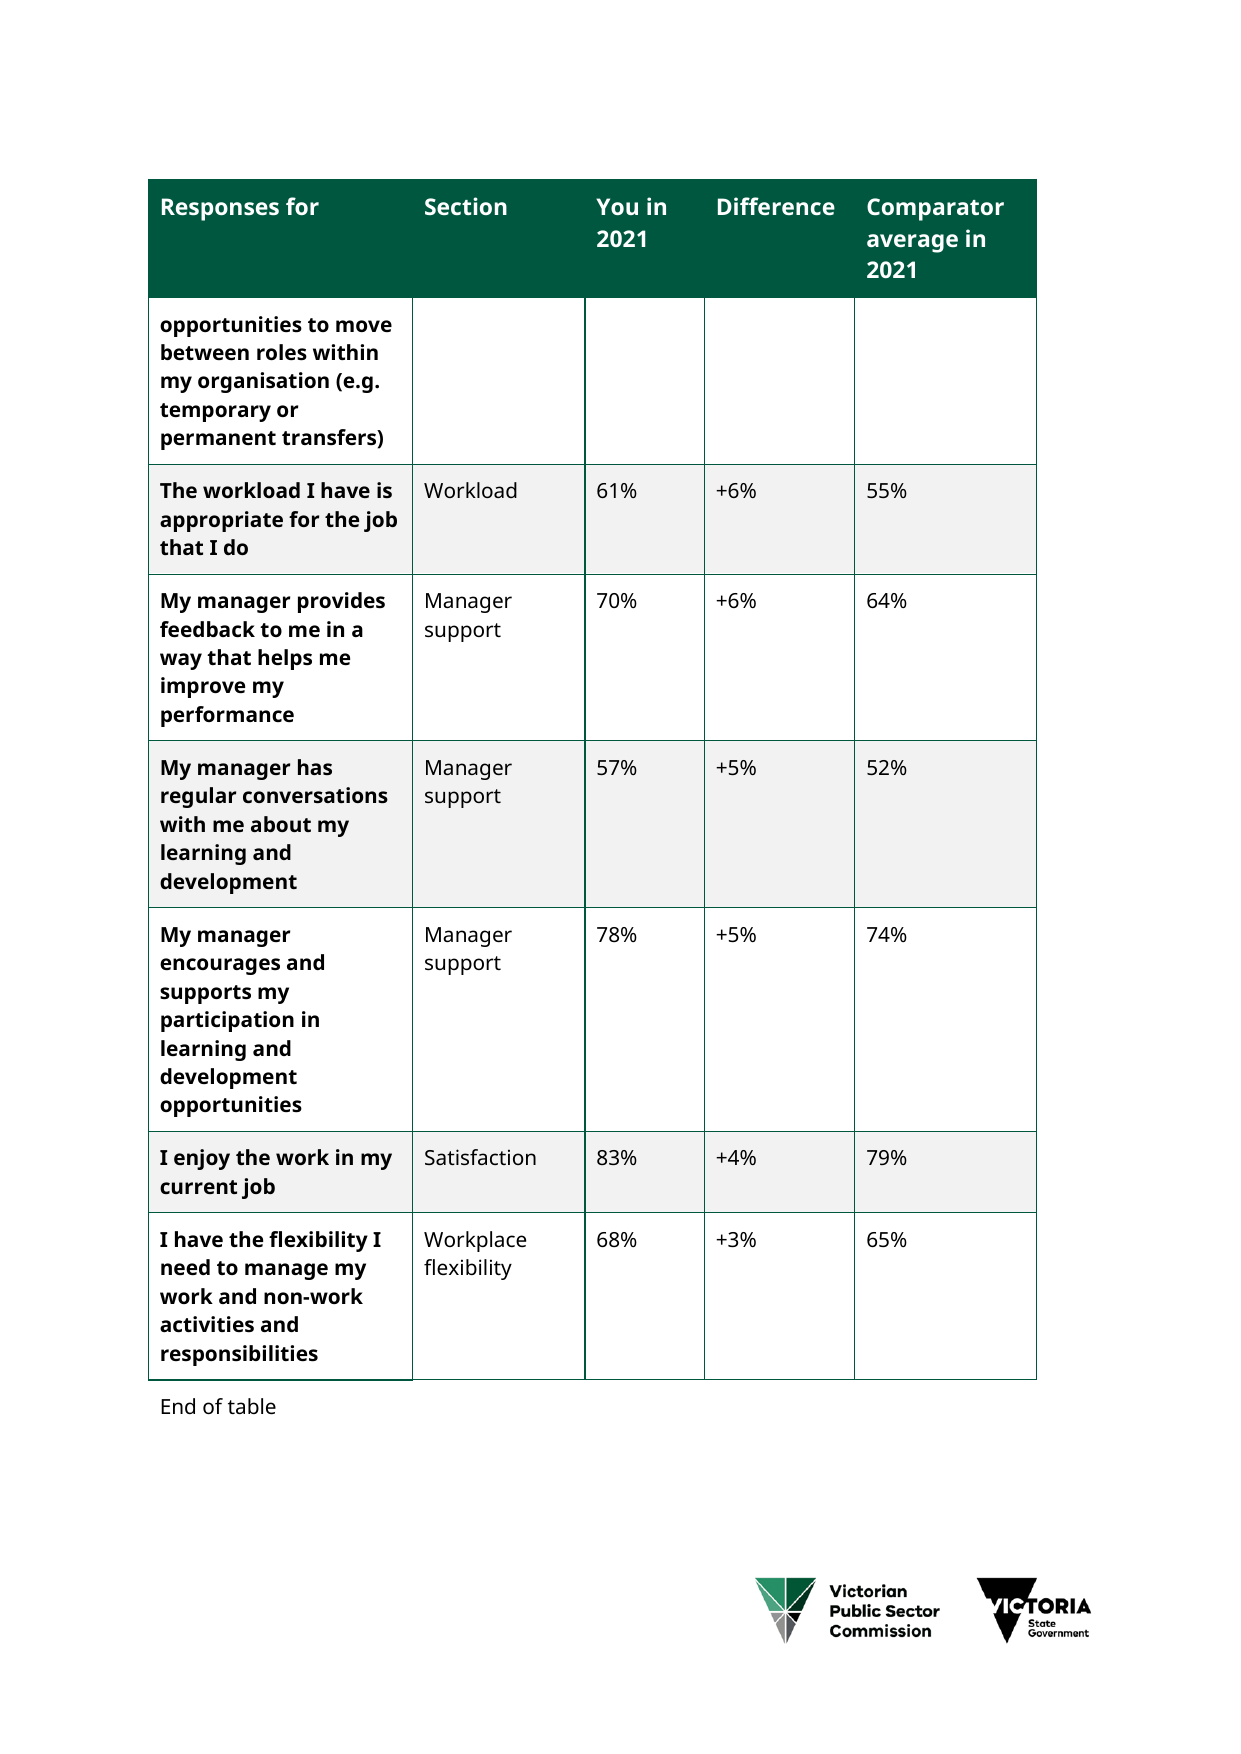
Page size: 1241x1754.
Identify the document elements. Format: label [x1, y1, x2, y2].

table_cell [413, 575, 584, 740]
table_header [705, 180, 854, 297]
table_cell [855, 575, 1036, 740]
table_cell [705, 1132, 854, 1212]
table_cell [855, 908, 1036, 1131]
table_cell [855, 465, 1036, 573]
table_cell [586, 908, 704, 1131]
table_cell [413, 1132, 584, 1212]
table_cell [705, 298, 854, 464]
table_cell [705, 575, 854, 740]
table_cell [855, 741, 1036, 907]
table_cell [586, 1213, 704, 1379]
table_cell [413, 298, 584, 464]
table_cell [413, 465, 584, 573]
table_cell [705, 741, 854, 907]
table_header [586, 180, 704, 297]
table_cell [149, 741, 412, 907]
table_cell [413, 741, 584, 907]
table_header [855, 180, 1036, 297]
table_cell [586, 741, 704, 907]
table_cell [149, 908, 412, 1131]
picture [754, 1577, 1093, 1645]
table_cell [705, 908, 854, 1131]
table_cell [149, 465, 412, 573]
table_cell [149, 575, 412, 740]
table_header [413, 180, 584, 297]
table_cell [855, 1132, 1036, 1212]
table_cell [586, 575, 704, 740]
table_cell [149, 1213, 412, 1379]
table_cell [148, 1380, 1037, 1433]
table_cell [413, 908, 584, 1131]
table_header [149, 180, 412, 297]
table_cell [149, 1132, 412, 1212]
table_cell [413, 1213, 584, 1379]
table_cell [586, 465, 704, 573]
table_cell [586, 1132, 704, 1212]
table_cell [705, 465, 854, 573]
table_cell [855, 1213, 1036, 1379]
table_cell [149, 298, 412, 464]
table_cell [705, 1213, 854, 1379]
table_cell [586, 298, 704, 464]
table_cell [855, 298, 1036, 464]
